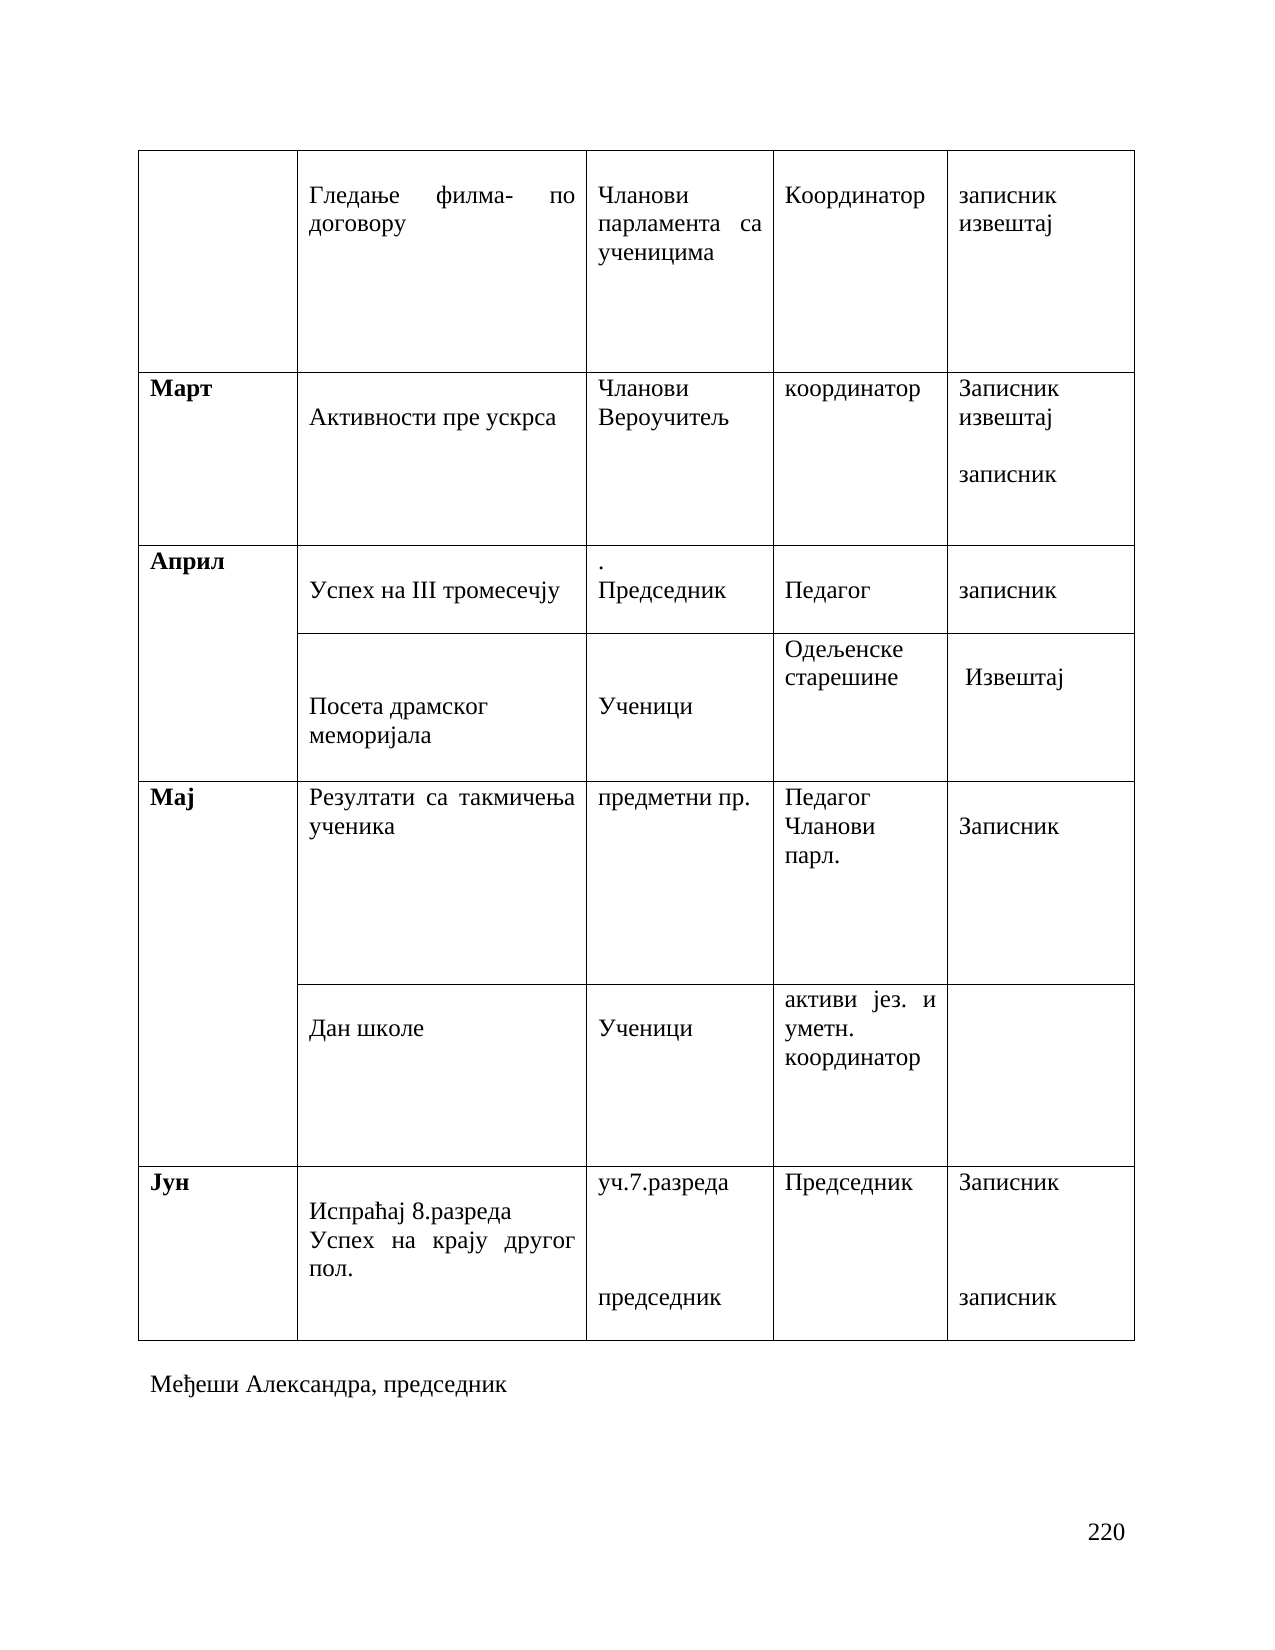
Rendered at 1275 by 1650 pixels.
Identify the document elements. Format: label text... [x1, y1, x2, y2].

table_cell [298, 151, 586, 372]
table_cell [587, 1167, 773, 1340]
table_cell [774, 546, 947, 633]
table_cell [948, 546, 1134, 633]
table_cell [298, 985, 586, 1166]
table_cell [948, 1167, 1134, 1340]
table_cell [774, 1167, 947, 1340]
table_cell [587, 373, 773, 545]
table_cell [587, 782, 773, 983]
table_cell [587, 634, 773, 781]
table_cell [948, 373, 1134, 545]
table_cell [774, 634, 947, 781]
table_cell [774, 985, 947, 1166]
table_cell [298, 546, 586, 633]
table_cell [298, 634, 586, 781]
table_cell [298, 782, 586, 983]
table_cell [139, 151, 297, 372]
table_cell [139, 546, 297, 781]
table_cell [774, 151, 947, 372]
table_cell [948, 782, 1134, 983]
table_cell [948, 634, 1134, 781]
text Међеши Александра, председник [150, 1369, 1125, 1398]
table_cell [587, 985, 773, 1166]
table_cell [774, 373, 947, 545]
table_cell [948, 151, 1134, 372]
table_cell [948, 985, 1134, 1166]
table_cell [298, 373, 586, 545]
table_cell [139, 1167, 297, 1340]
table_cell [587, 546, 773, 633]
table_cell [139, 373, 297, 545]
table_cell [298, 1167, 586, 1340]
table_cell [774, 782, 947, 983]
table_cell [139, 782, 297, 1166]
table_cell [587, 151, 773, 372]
